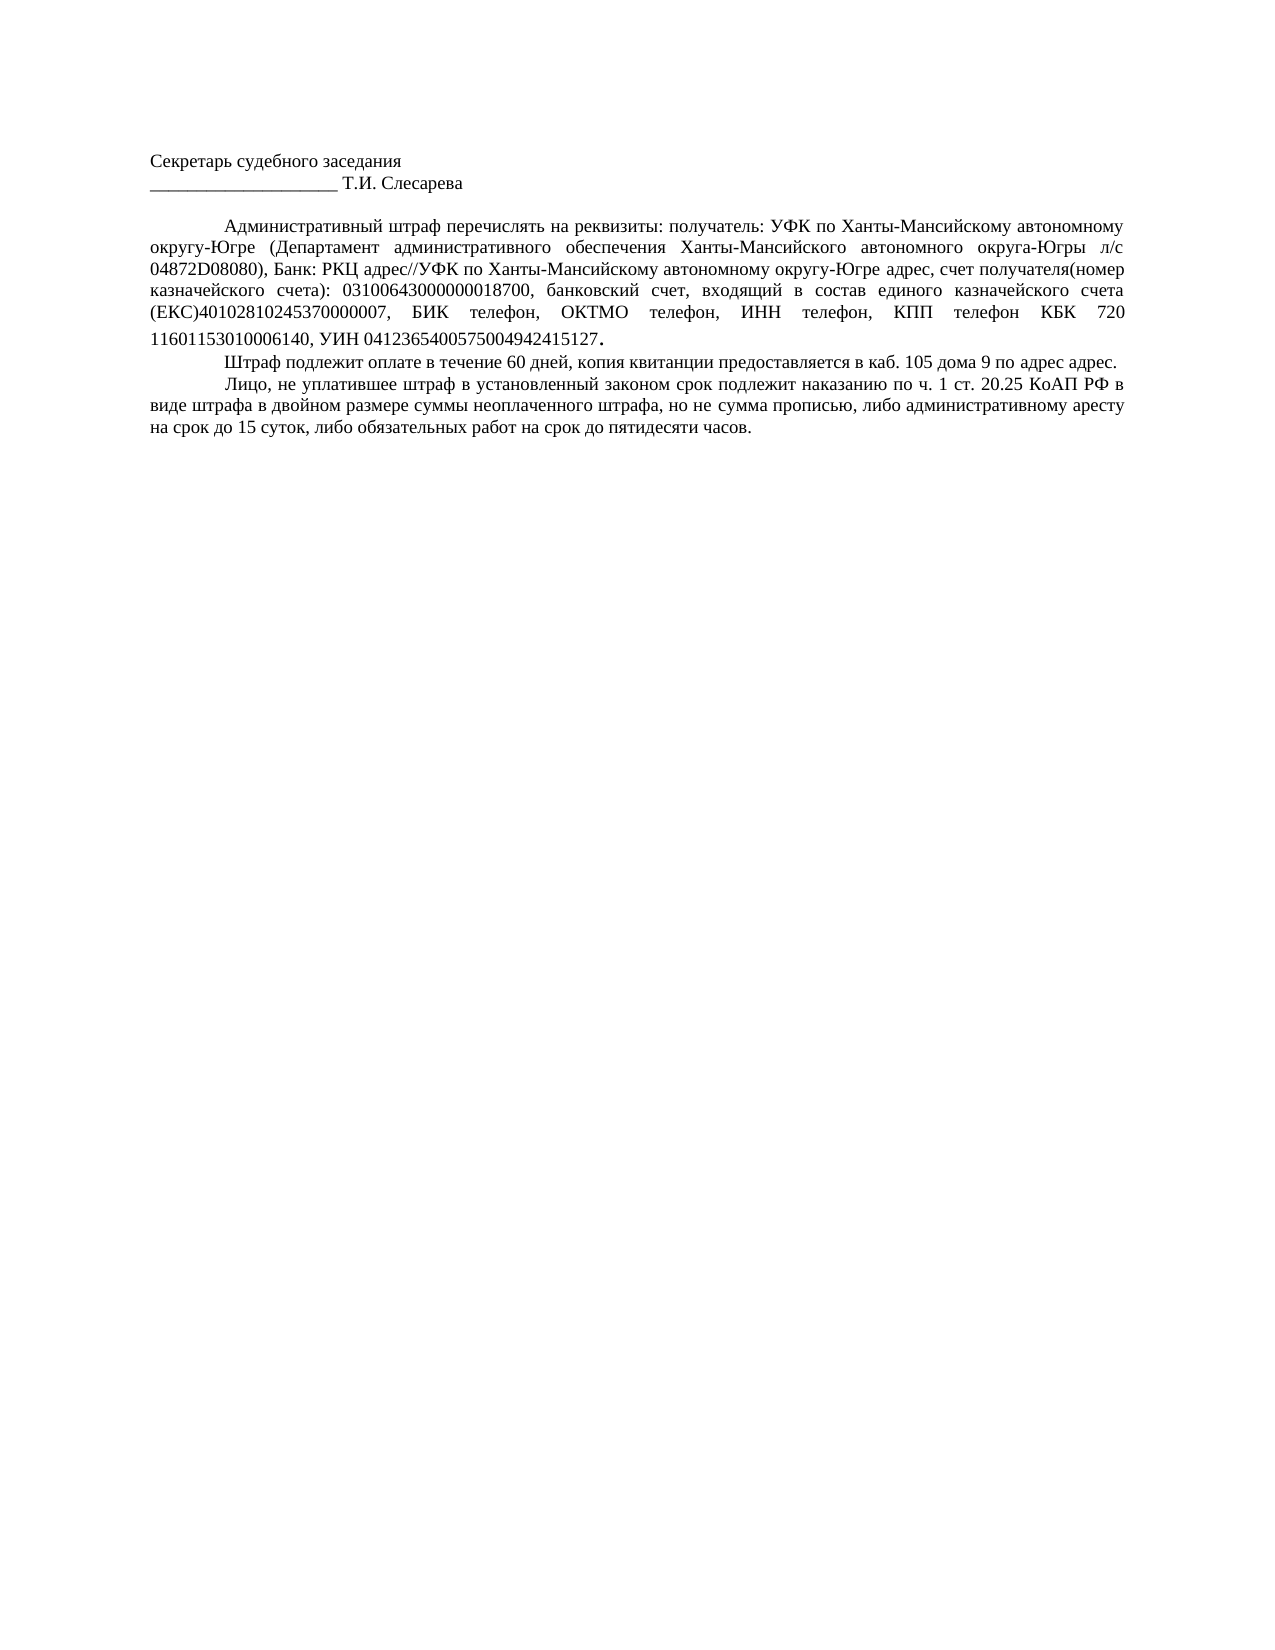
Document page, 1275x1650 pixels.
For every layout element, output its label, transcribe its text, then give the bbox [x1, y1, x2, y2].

text Секретарь судебного заседания [150, 150, 1125, 172]
text Лицо, не уплатившее штраф в установленный законом срок подлежит наказанию по ч. 1 ст. 20.25 КоАП РФ в виде штрафа в двойном размере суммы неоплаченного штрафа, но не сумма прописью, либо административному аресту на срок до 15 суток, либо обязательных работ на срок до пятидесяти часов. [150, 373, 1125, 437]
text Административный штраф перечислять на реквизиты: получатель: УФК по Ханты-Мансийскому автономному округу-Югре (Департамент административного обеспечения Ханты-Мансийского автономного округа-Югры л/с 04872D08080), Банк: РКЦ адрес//УФК по Ханты-Мансийскому автономному округу-Югре адрес, счет получателя(номер казначейского счета): 03100643000000018700, банковский счет, входящий в состав единого казначейского счета (ЕКС)40102810245370000007, БИК телефон, ОКТМО телефон, ИНН телефон, КПП телефон КБК 720 11601153010006140, УИН 0412365400575004942415127. [150, 215, 1125, 351]
text Штраф подлежит оплате в течение 60 дней, копия квитанции предоставляется в каб. 105 дома 9 по адрес адрес. [150, 351, 1125, 373]
text ____________________ Т.И. Слесарева [150, 172, 1125, 193]
